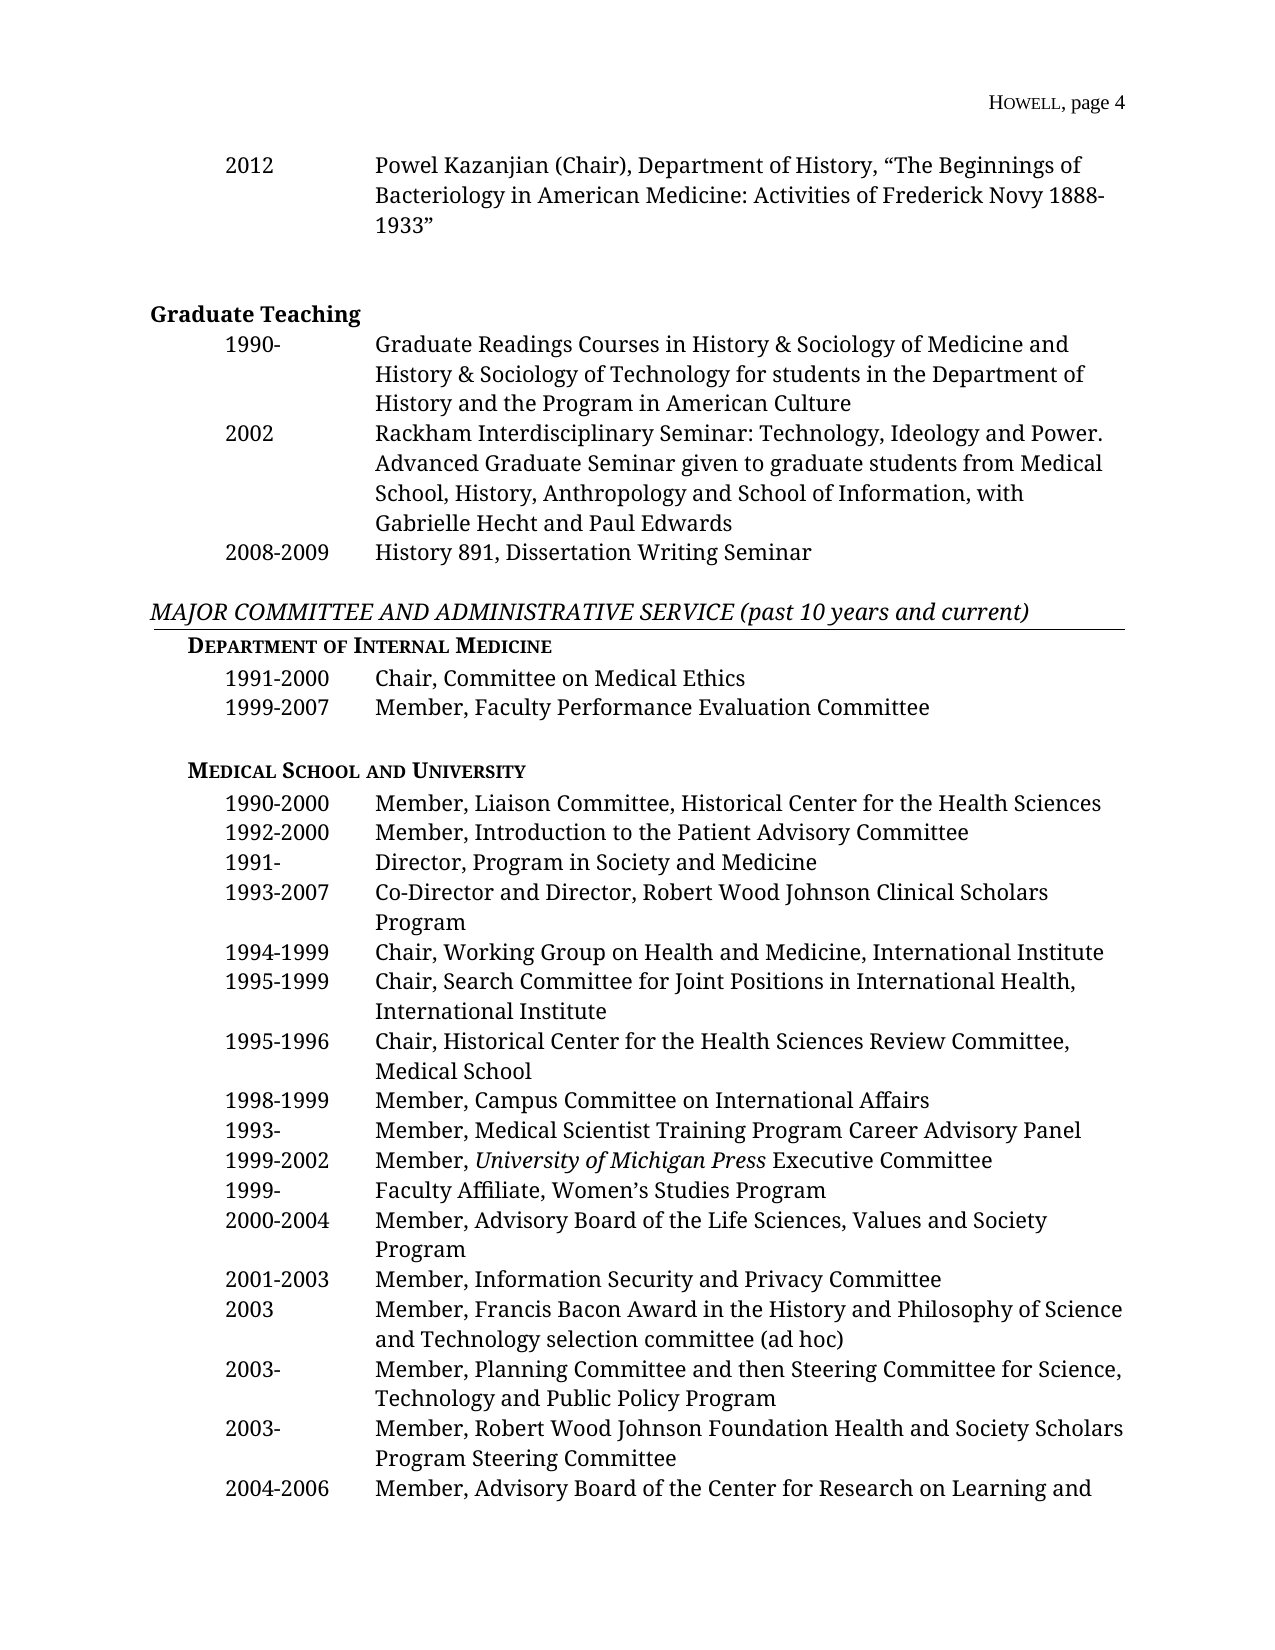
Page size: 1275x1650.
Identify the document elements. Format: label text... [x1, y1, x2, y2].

subtitle MAJOR COMMITTEE ADMINISTRATIVE SERVICE (past 10 years and current) [150, 596, 1125, 627]
text 1999- Faculty Affiliate, Women’s Studies Program [75, 1175, 1125, 1205]
subtitle University [187, 755, 1125, 785]
text 2000-2004 Member, Advisory Board of the Life Sciences, Values and Society Program [150, 1205, 1125, 1264]
text 1991- Director, Program in Society and Medicine [150, 847, 1125, 877]
text 2002 Rackham Interdisciplinary Seminar: Technology, Ideology and Power. Advanced Graduate Seminar given to graduate students from , History, Anthropology and , with Gabrielle Hecht and Paul Edwards [150, 418, 1125, 537]
text 1995-1999 Chair, Search Committee for Joint Positions in International Health, International Institute [150, 966, 1125, 1026]
text 2001-2003 Member, Information Security and Privacy Committee [75, 1264, 1125, 1294]
text 1999-2007 Member, Faculty Performance Evaluation Committee [150, 692, 1125, 722]
text 1994-1999 Chair, Working Group on Health and Medicine, International Institute [150, 937, 1125, 966]
text 2003- Member, Robert Wood Johnson Foundation Health and Society Scholars Program Steering Committee [150, 1413, 1125, 1473]
text 1998-1999 Member, Campus Committee on International Affairs [150, 1086, 1125, 1115]
text 2012 Powel Kazanjian (Chair), Department of History, “The Beginnings of Bacteriology in American Medicine: Activities of Frederick Novy 1888-1933” [225, 150, 1125, 239]
text 2003- Member, Planning Committee and then Steering Committee for Science, Technology and Public Policy Program [150, 1354, 1125, 1413]
text 1992-2000 Member, Introduction to the Patient Advisory Committee [150, 817, 1125, 847]
text 2008-2009 History 891, Dissertation Writing Seminar [150, 537, 1125, 567]
text 1993-2007 Co-Director and Director, Robert Wood Johnson Clinical Scholars Program [150, 877, 1125, 937]
text 2003 Member, Francis Bacon Award in the History and Philosophy of Science and Technology selection committee (ad hoc) [150, 1294, 1125, 1354]
text 1990-2000 Member, Liaison Committee, Historical Center for the Health Sciences [150, 788, 1125, 817]
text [150, 1473, 1125, 1503]
text 1991-2000 Chair, Committee on Medical Ethics [150, 663, 1125, 692]
text 1995-1996 Chair, Historical Center for the Health Sciences Review Committee, [150, 1026, 1125, 1086]
text 1999-2002 Member, University of Michigan Press Executive Committee [75, 1145, 1125, 1175]
text Graduate Teaching [150, 299, 1125, 329]
subtitle Department of Internal Medicine [187, 630, 1125, 660]
text 1993- Member, Medical Scientist Training Program Career Advisory Panel [150, 1115, 1125, 1145]
text 1990- Graduate Readings Courses in History & Sociology of Medicine and History & Sociology of Technology for students in the Department of History and the Program in American Culture [150, 329, 1125, 418]
